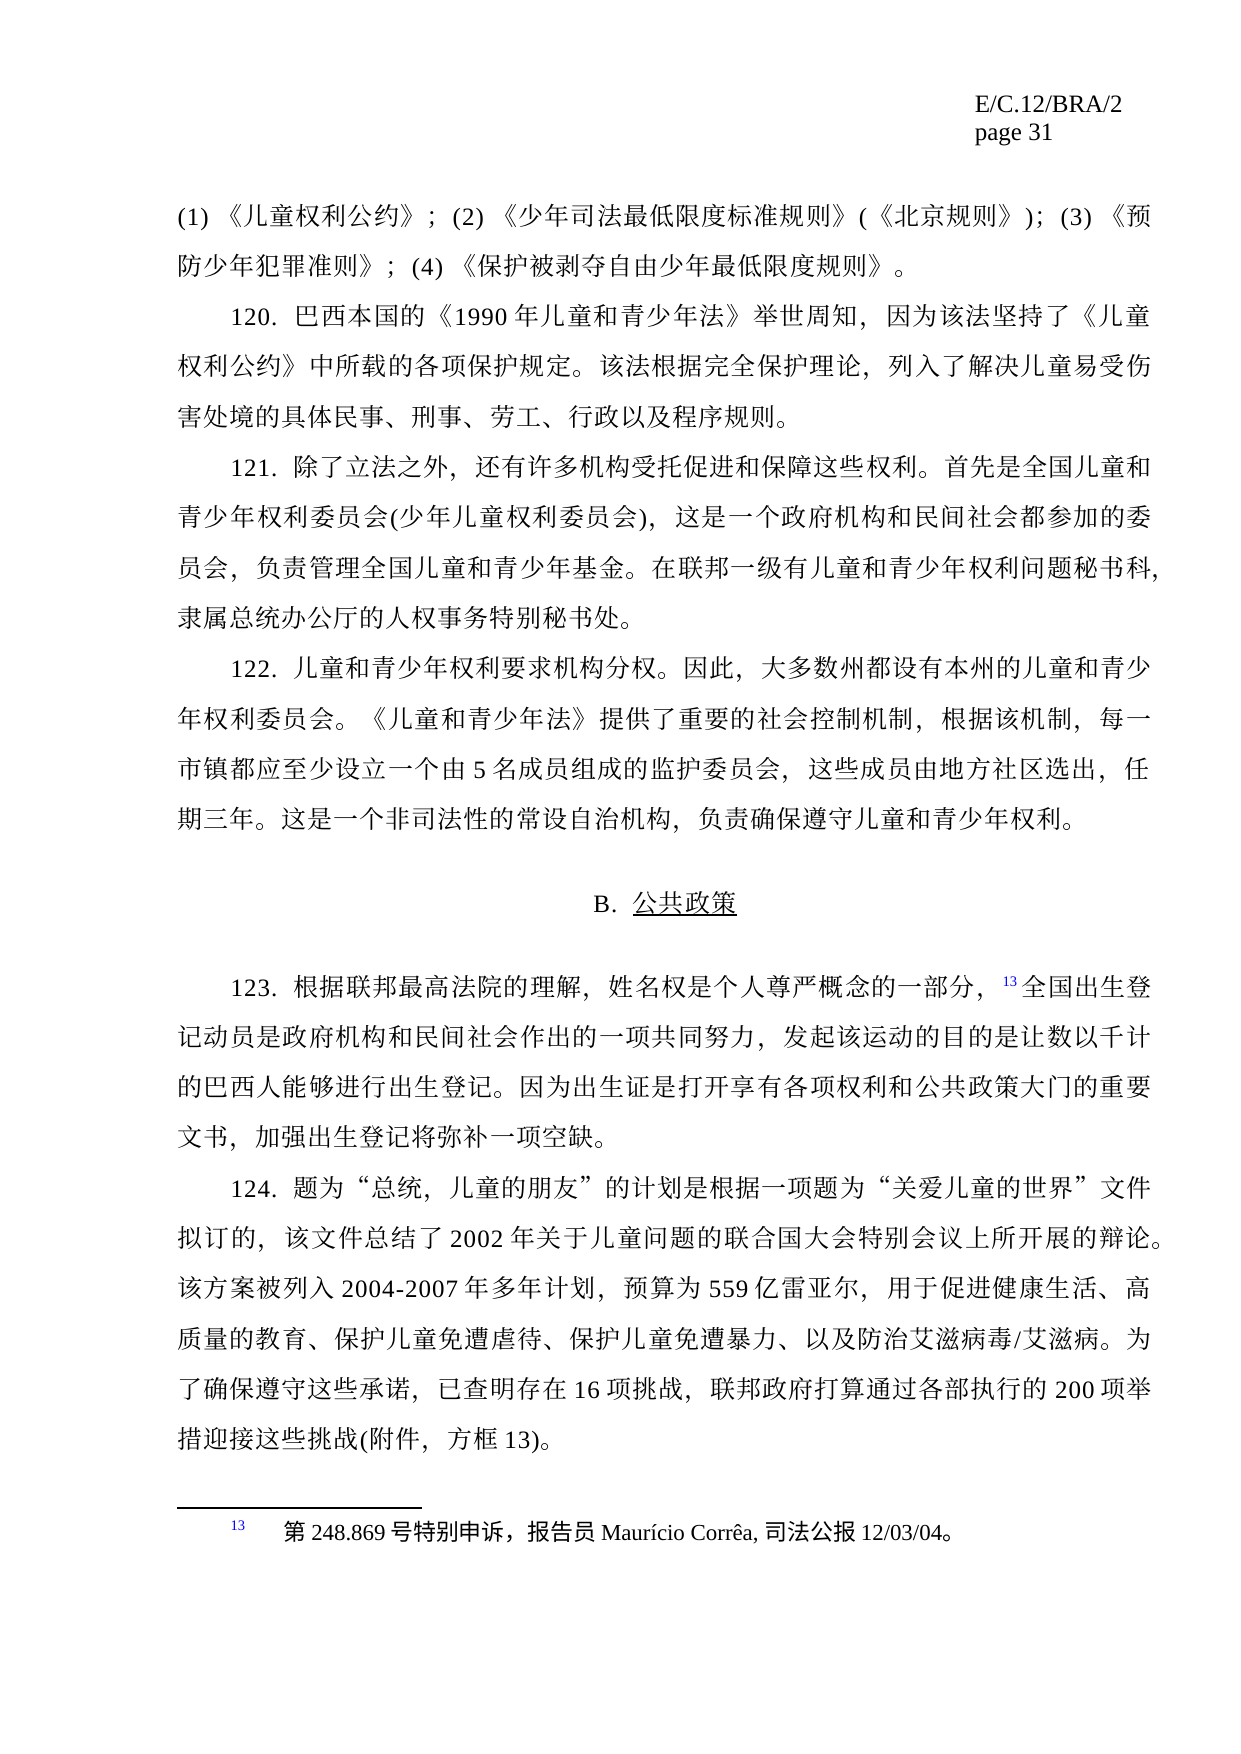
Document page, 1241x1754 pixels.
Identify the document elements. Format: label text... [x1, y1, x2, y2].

subtitle B. 公共政策 [177, 883, 1152, 919]
text 122. 儿童和青少年权利要求机构分权。因此，大多数州都设有本州的儿童和青少年权利委员会。《儿童和青少年法》提供了重要的社会控制机制，根据该机制，每一市镇都应至少设立一个由5名成员组成的监护委员会，这些成员由地方社区选出，任期三年。这是一个非司法性的常设自治机构，负责确保遵守儿童和青少年权利。 [177, 649, 1152, 836]
text 123. 根据联邦最高法院的理解，姓名权是个人尊严概念的一部分， 全国出生登记动员是政府机构和民间社会作出的一项共同努力，发起该运动的目的是让数以千计的巴西人能够进行出生登记。因为出生证是打开享有各项权利和公共政策大门的重要文书，加强出生登记将弥补一项空缺。 [177, 967, 1152, 1154]
text 121. 除了立法之外，还有许多机构受托促进和保障这些权利。首先是全国儿童和青少年权利委员会(少年儿童权利委员会)，这是一个政府机构和民间社会都参加的委员会，负责管理全国儿童和青少年基金。在联邦一级有儿童和青少年权利问题秘书科，隶属总统办公厅的人权事务特别秘书处。 [177, 448, 1152, 634]
text 120. 巴西本国的《1990年儿童和青少年法》举世周知，因为该法坚持了《儿童权利公约》中所载的各项保护规定。该法根据完全保护理论，列入了解决儿童易受伤害处境的具体民事、刑事、劳工、行政以及程序规则。 [177, 297, 1152, 433]
text 124. 题为“总统，儿童的朋友”的计划是根据一项题为“关爱儿童的世界”文件拟订的，该文件总结了2002年关于儿童问题的联合国大会特别会议上所开展的辩论。该方案被列入2004-2007年多年计划，预算为559亿雷亚尔，用于促进健康生活、高质量的教育、保护儿童免遭虐待、保护儿童免遭暴力、以及防治艾滋病毒/艾滋病。为了确保遵守这些承诺，已查明存在16项挑战，联邦政府打算通过各部执行的200项举措迎接这些挑战(附件，方框13)。 [177, 1168, 1152, 1456]
